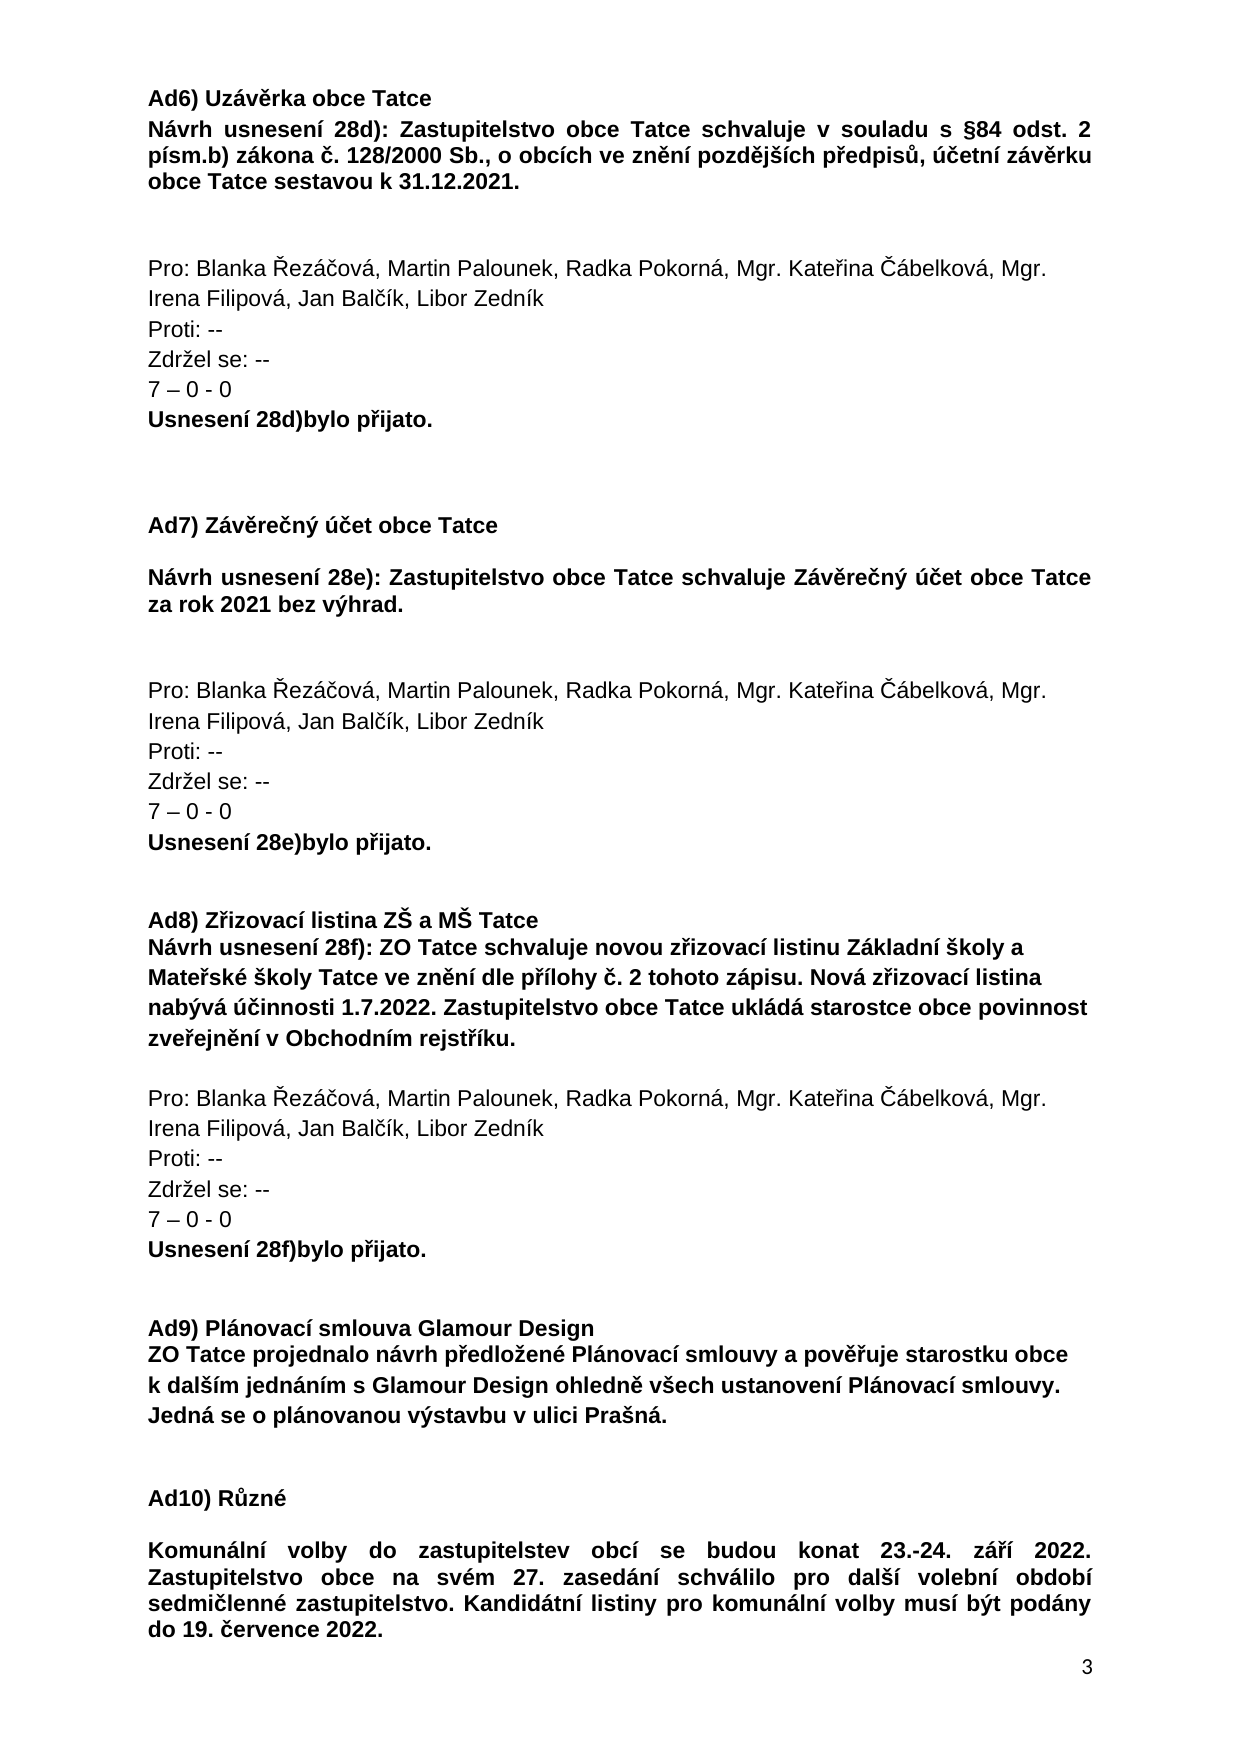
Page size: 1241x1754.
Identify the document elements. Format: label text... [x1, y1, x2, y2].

text Pro: Blanka Řezáčová, Martin Palounek, Radka Pokorná, Mgr. Kateřina Čábelková, Mgr. Irena Filipová, Jan Balčík, Libor Zedník [148, 677, 1092, 734]
text Ad7) Závěrečný účet obce Tatce [148, 512, 1092, 538]
text Ad10) Různé [148, 1485, 1092, 1511]
text Ad8) Zřizovací listina ZŠ a MŠ Tatce [148, 907, 1092, 934]
text Usnesení 28f)bylo přijato. [148, 1236, 1092, 1262]
text Usnesení 28d)bylo přijato. [148, 406, 1092, 432]
text Usnesení 28e)bylo přijato. [148, 828, 1092, 855]
text Pro: Blanka Řezáčová, Martin Palounek, Radka Pokorná, Mgr. Kateřina Čábelková, Mgr. Irena Filipová, Jan Balčík, Libor Zedník [148, 1085, 1092, 1141]
text Návrh usnesení 28d): Zastupitelstvo obce Tatce schvaluje v souladu s §84 odst. 2 písm.b) zákona č. 128/2000 Sb., o obcích ve znění pozdějších předpisů, účetní závěrku obce Tatce sestavou k 31.12.2021. [148, 116, 1092, 195]
text Zdržel se: -- [148, 768, 1092, 794]
text Proti: -- [148, 738, 1092, 764]
text 7 – 0 - 0 [148, 376, 1092, 402]
text Ad6) Uzávěrka obce Tatce [148, 85, 1092, 112]
text 7 – 0 - 0 [148, 798, 1092, 824]
text Proti: -- [148, 316, 1092, 342]
text Proti: -- [148, 1145, 1092, 1172]
text ZO Tatce projednalo návrh předložené Plánovací smlouvy a pověřuje starostku obce k dalším jednáním s Glamour Design ohledně všech ustanovení Plánovací smlouvy. Jedná se o plánovanou výstavbu v ulici Prašná. [148, 1341, 1092, 1428]
text Ad9) Plánovací smlouva Glamour Design [148, 1315, 1092, 1341]
text Návrh usnesení 28e): Zastupitelstvo obce Tatce schvaluje Závěrečný účet obce Tatce za rok 2021 bez výhrad. [148, 564, 1092, 617]
text Komunální volby do zastupitelstev obcí se budou konat 23.-24. září 2022. Zastupitelstvo obce na svém 27. zasedání schválilo pro další volební období sedmičlenné zastupitelstvo. Kandidátní listiny pro komunální volby musí být podány do 19. července 2022. [148, 1537, 1092, 1643]
text 7 – 0 - 0 [148, 1206, 1092, 1232]
text Zdržel se: -- [148, 346, 1092, 372]
text Zdržel se: -- [148, 1176, 1092, 1202]
text Pro: Blanka Řezáčová, Martin Palounek, Radka Pokorná, Mgr. Kateřina Čábelková, Mgr. Irena Filipová, Jan Balčík, Libor Zedník [148, 255, 1092, 312]
text Návrh usnesení 28f): ZO Tatce schvaluje novou zřizovací listinu Základní školy a Mateřské školy Tatce ve znění dle přílohy č. 2 tohoto zápisu. Nová zřizovací listina nabývá účinnosti 1.7.2022. Zastupitelstvo obce Tatce ukládá starostce obce povinnost zveřejnění v Obchodním rejstříku. [148, 934, 1092, 1051]
